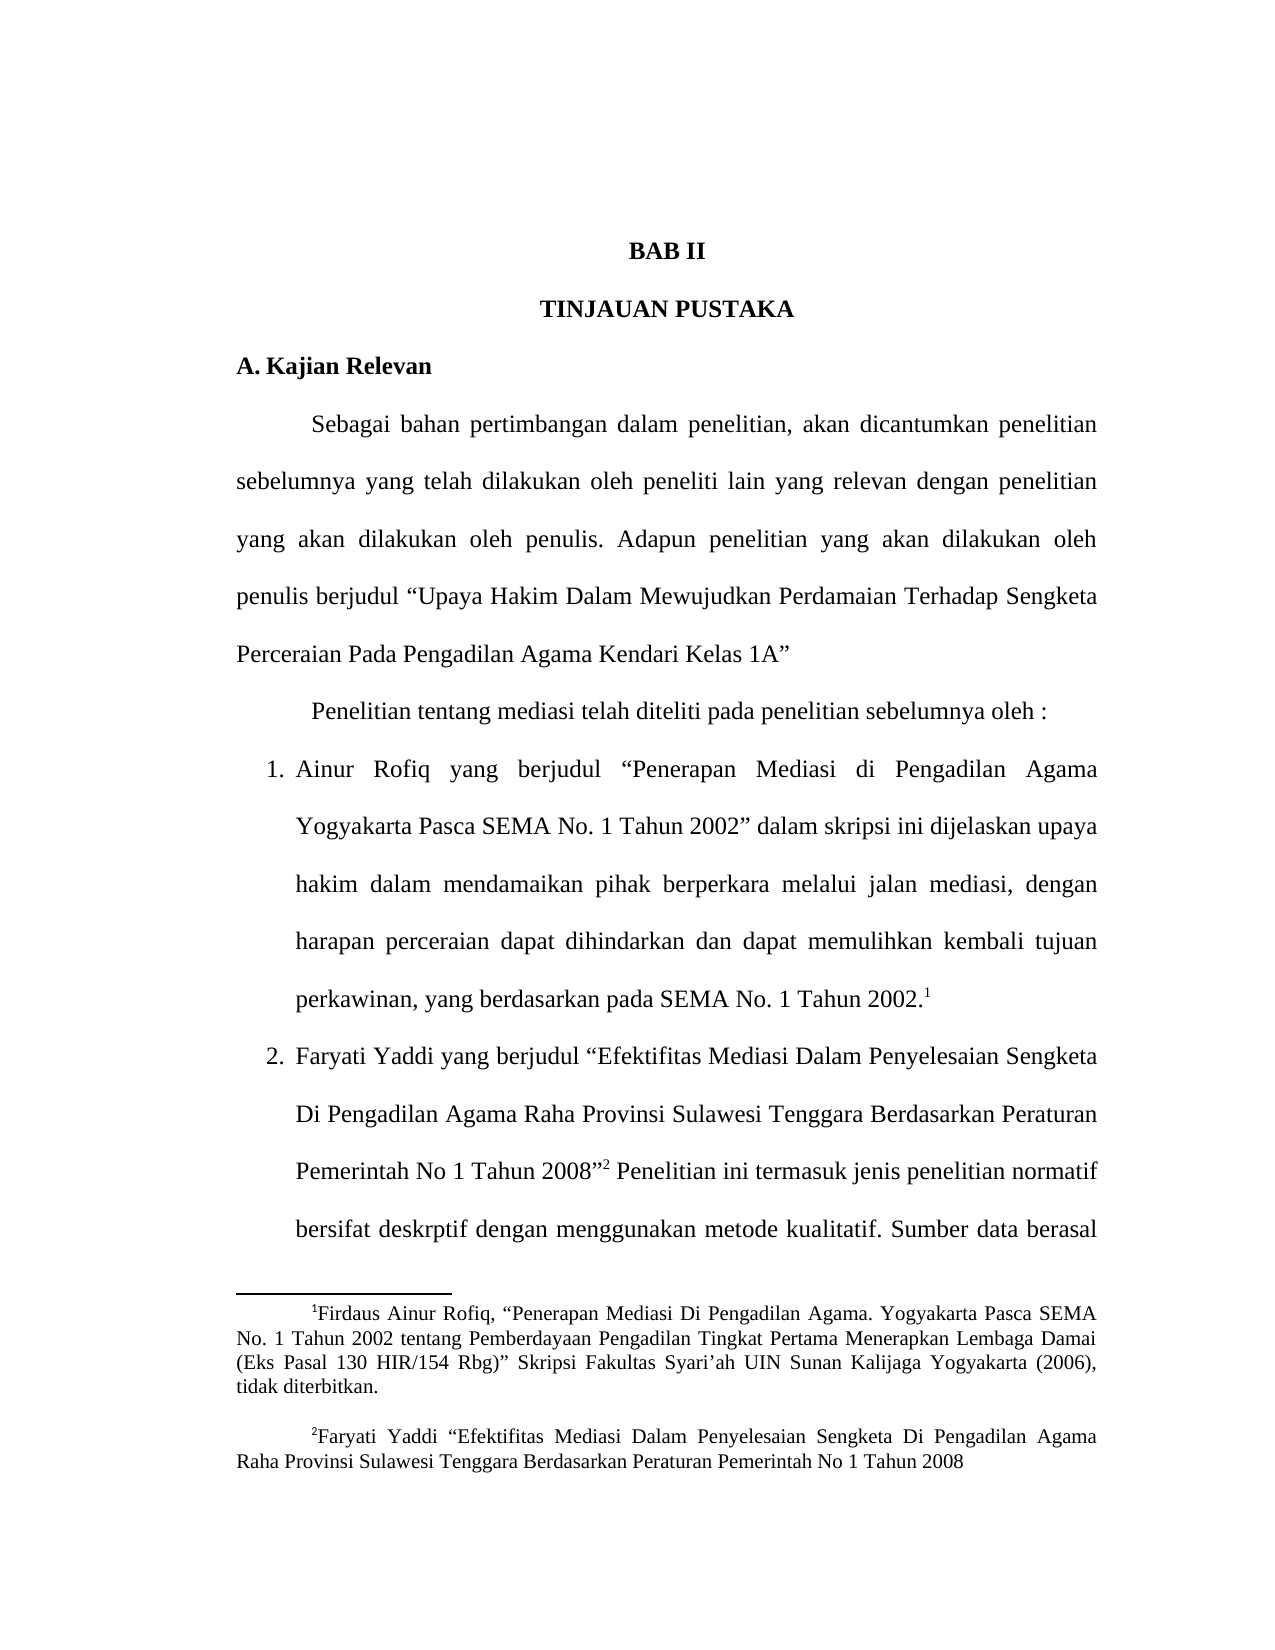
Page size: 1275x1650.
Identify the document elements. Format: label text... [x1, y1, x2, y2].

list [266, 1041, 1098, 1242]
text TINJAUAN PUSTAKA [236, 294, 1098, 322]
text Sebagai bahan pertimbangan dalam penelitian, akan dicantumkan penelitian sebelumnya yang telah dilakukan oleh peneliti lain yang relevan dengan penelitian yang akan dilakukan oleh penulis. Adapun penelitian yang akan dilakukan oleh penulis berjudul “Upaya Hakim Dalam Mewujudkan Perdamaian Terhadap Sengketa Perceraian Pada Pengadilan Agama Kendari Kelas 1A” [236, 409, 1098, 667]
text BAB II [236, 236, 1098, 265]
list Kajian Relevan [236, 351, 1098, 380]
list Ainur Rofiq yang berjudul “Penerapan Mediasi di Pengadilan Agama Yogyakarta Pasca SEMA No. 1 Tahun 2002” dalam skripsi ini dijelaskan upaya hakim dalam mendamaikan pihak berperkara melalui jalan mediasi, dengan harapan perceraian dapat dihindarkan dan dapat memulihkan kembali tujuan perkawinan, yang berdasarkan pada SEMA No. 1 Tahun 2002. [266, 754, 1098, 1012]
text Penelitian tentang mediasi telah diteliti pada penelitian sebelumnya oleh : [236, 696, 1098, 725]
